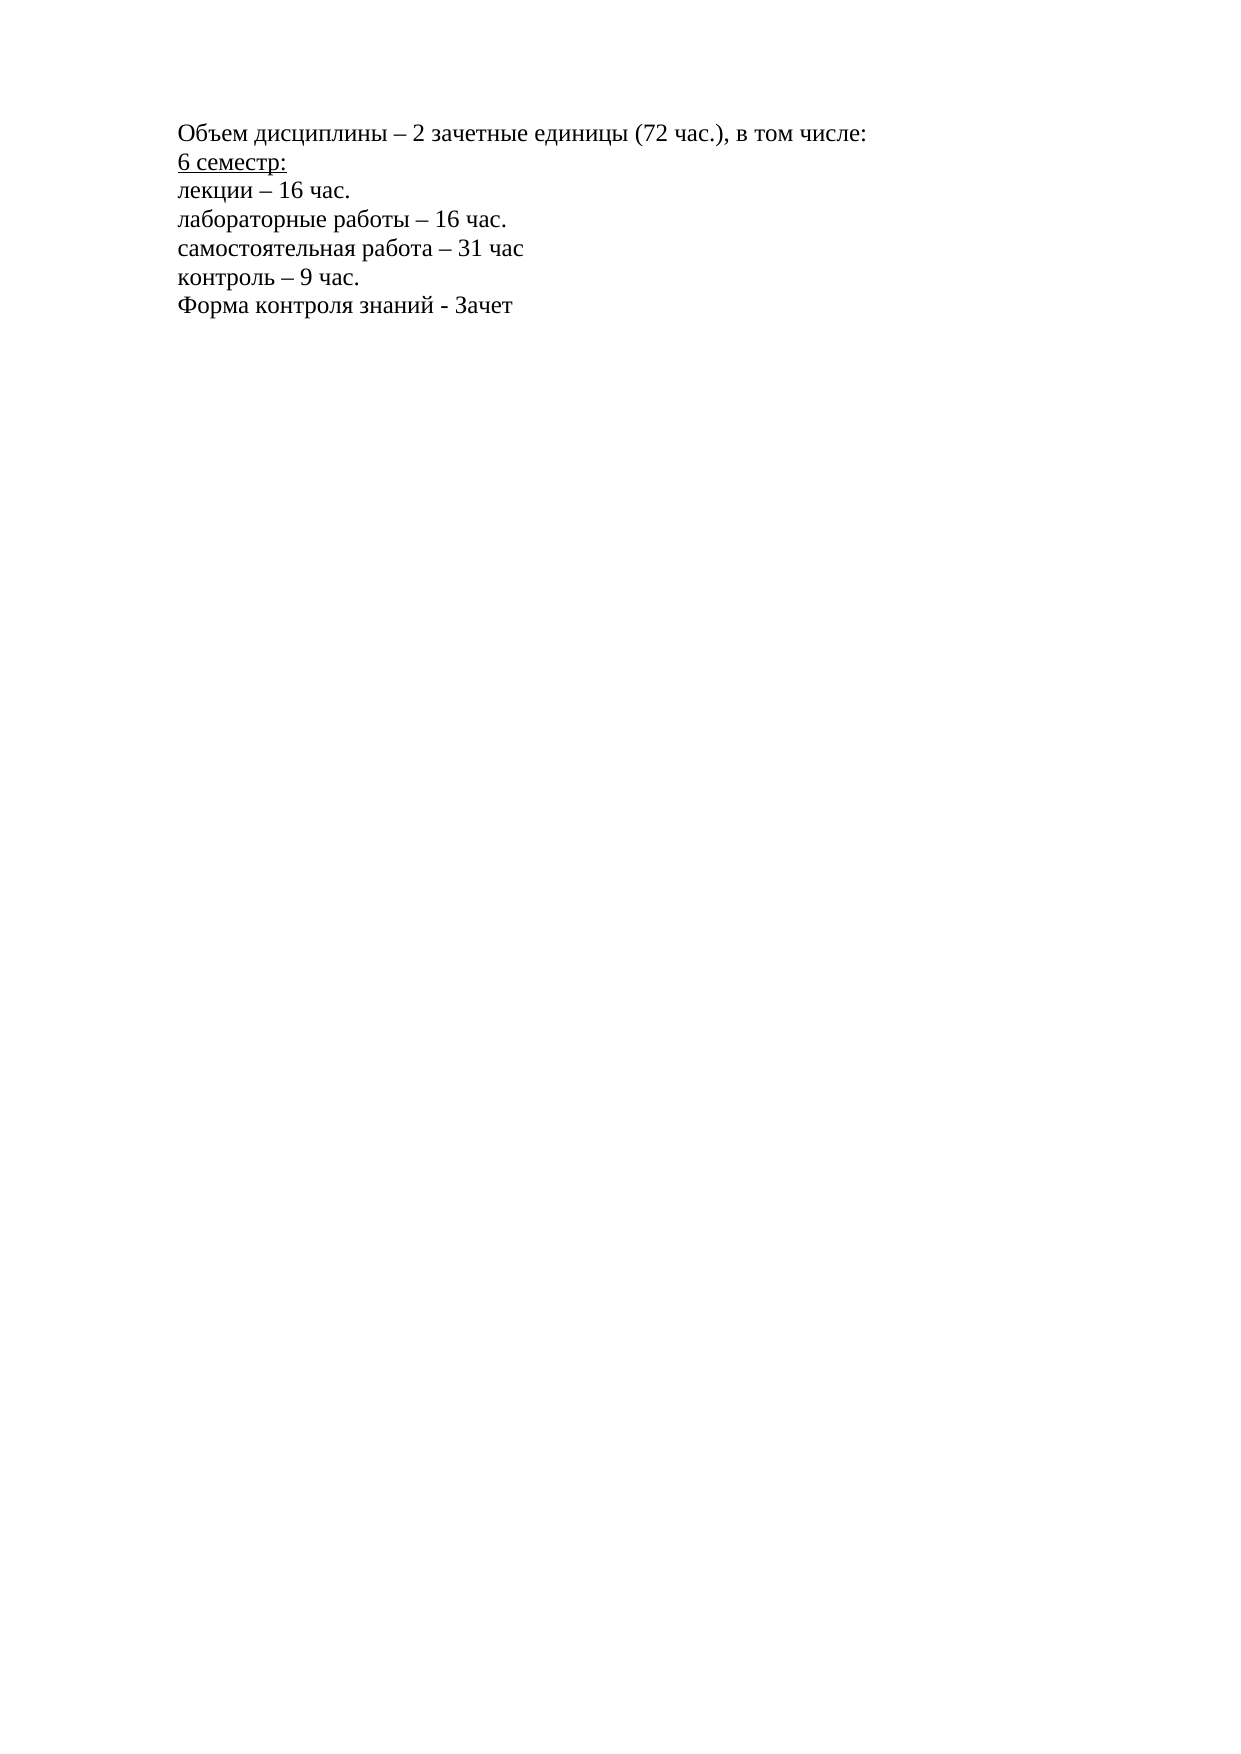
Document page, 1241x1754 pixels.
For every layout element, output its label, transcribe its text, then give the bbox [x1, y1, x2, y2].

text 6 семестр: [177, 147, 1152, 176]
text контроль – 9 час. [177, 262, 1152, 291]
text лекции – 16 час. [177, 176, 1152, 204]
text Форма контроля знаний - Зачет [177, 291, 1152, 319]
text Объем дисциплины – 2 зачетные единицы (72 час.), в том числе: [177, 118, 1152, 147]
text лабораторные работы – 16 час. [177, 204, 1152, 233]
text самостоятельная работа – 31 час [177, 233, 1152, 262]
